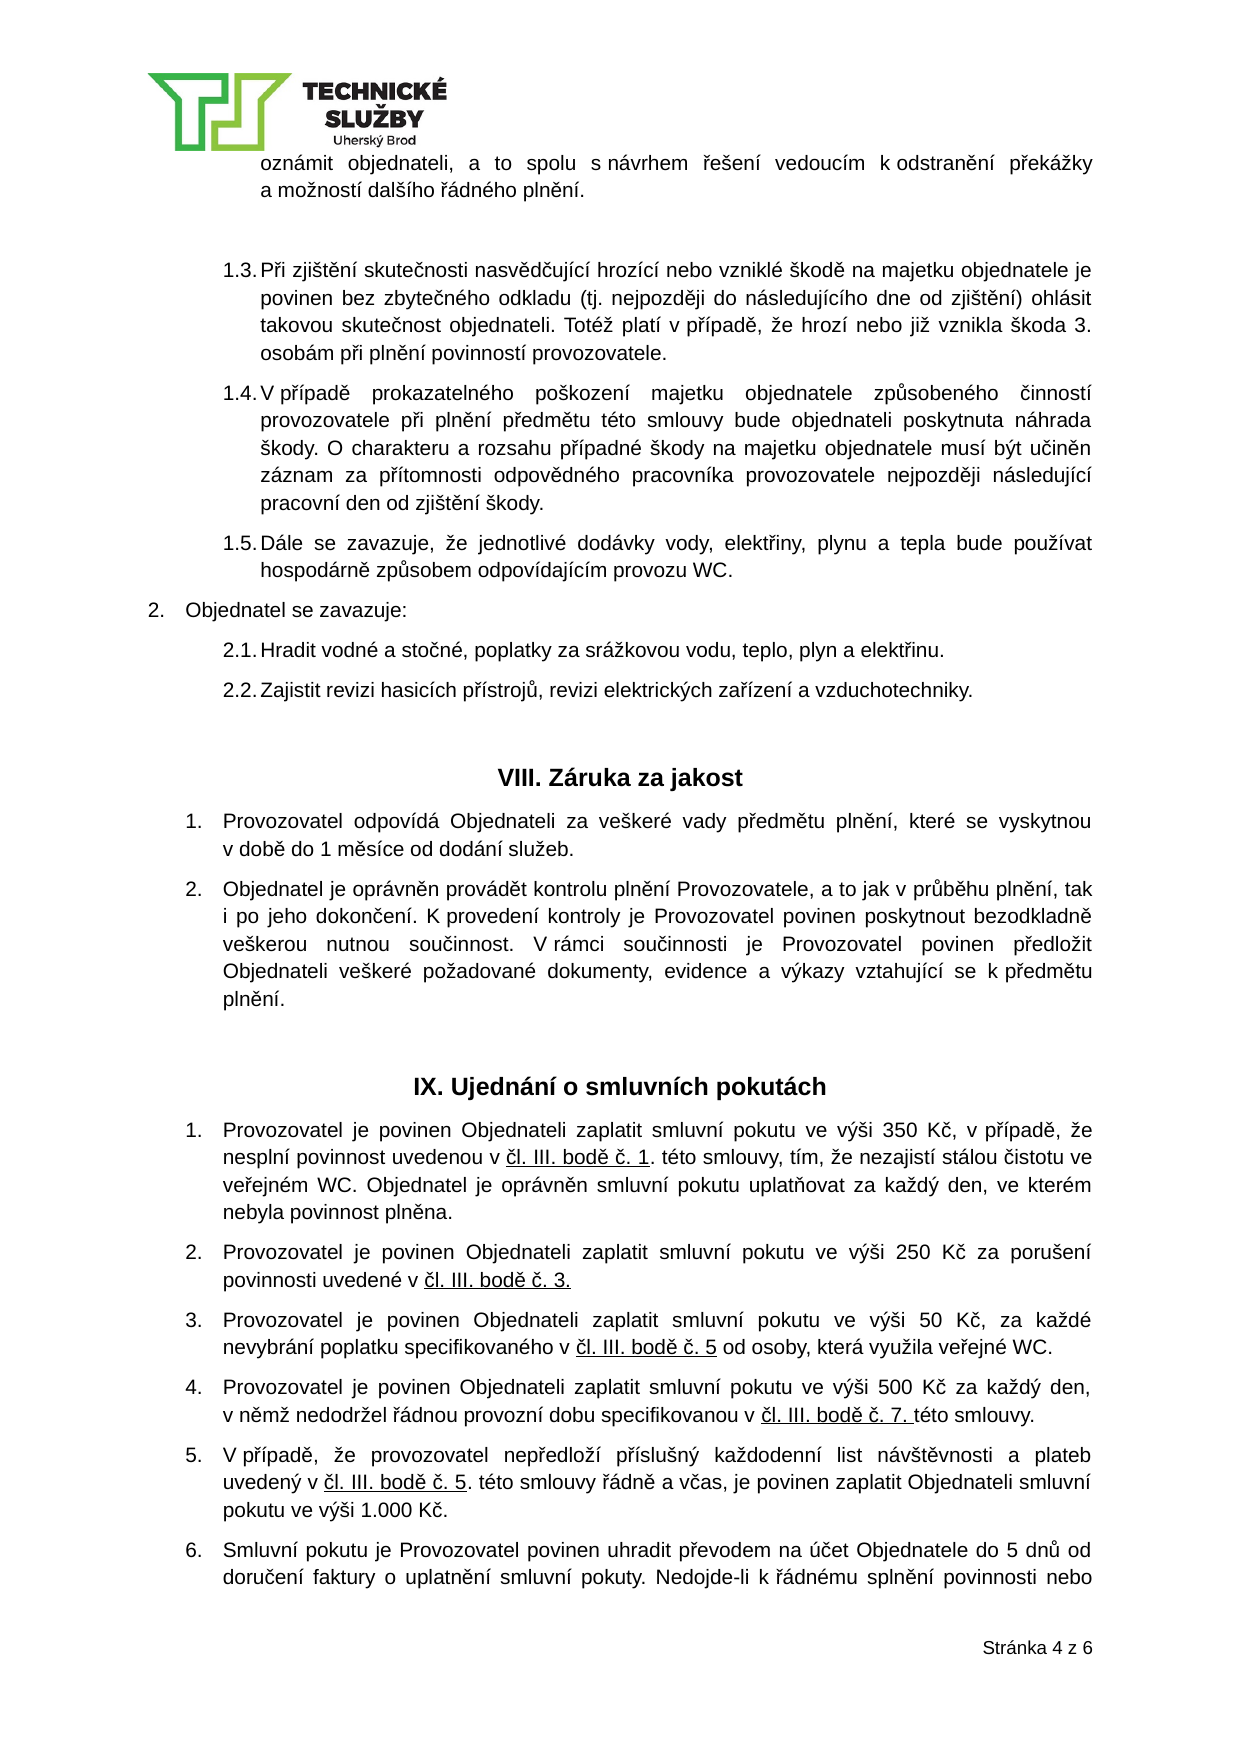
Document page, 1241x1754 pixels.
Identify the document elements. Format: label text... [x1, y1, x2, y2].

list Provozovatel je povinen Objednateli zaplatit smluvní pokutu ve výši 350 Kč, v případě, že nesplní povinnost uvedenou v čl. III. bodě č. 1. této smlouvy, tím, že nezajistí stálou čistotu ve veřejném WC. Objednatel je oprávněn smluvní pokutu uplatňovat za každý den, ve kterém nebyla povinnost plněna. [185, 1117, 1093, 1224]
picture [147, 73, 447, 151]
text VIII. Záruka za jakost [148, 763, 1093, 792]
list Zajistit revizi hasicích přístrojů, revizi elektrických zařízení a vzduchotechniky. [223, 678, 1093, 702]
list Objednatel je oprávněn provádět kontrolu plnění Provozovatele, a to jak v průběhu plnění, tak i po jeho dokončení. K provedení kontroly je Provozovatel povinen poskytnout bezodkladně veškerou nutnou součinnost. V rámci součinnosti je Provozovatel povinen předložit Objednateli veškeré požadované dokumenty, evidence a výkazy vztahující se k předmětu plnění. [185, 876, 1093, 1010]
list V případě prokazatelného poškození majetku objednatele způsobeného činností provozovatele při plnění předmětu této smlouvy bude objednateli poskytnuta náhrada škody. O charakteru a rozsahu případné škody na majetku objednatele musí být učiněn záznam za přítomnosti odpovědného pracovníka provozovatele nejpozději následující pracovní den od zjištění škody. [223, 380, 1093, 514]
list Dále se zavazuje, že jednotlivé dodávky vody, elektřiny, plynu a tepla bude používat hospodárně způsobem odpovídajícím provozu WC. [223, 530, 1093, 582]
list Hradit vodné a stočné, poplatky za srážkovou vodu, teplo, plyn a elektřinu. [223, 638, 1093, 662]
list Provozovatel odpovídá Objednateli za veškeré vady předmětu plnění, které se vyskytnou v době do 1 měsíce od dodání služeb. [185, 809, 1093, 860]
list Při zjištění skutečnosti nasvědčující hrozící nebo vzniklé škodě na majetku objednatele je povinen bez zbytečného odkladu (tj. nejpozději do následujícího dne od zjištění) ohlásit takovou skutečnost objednateli. Totéž platí v případě, že hrozí nebo již vznikla škoda 3. osobám při plnění povinností provozovatele. [223, 258, 1093, 364]
text IX. Ujednání o smluvních pokutách [148, 1072, 1093, 1101]
list Provozovatel je povinen Objednateli zaplatit smluvní pokutu ve výši 50 Kč, za každé nevybrání poplatku specifikovaného v čl. III. bodě č. 5 od osoby, která využila veřejné WC. [185, 1307, 1093, 1359]
list Objednatel se zavazuje: [148, 598, 1093, 622]
list V případě, že provozovatel nepředloží příslušný každodenní list návštěvnosti a plateb uvedený v čl. III. bodě č. 5. této smlouvy řádně a včas, je povinen zaplatit Objednateli smluvní pokutu ve výši 1.000 Kč. [185, 1442, 1093, 1521]
list Provozovatel je povinen Objednateli zaplatit smluvní pokutu ve výši 250 Kč za porušení povinnosti uvedené v čl. III. bodě č. 3. [185, 1240, 1093, 1291]
list Provozovatel je povinen Objednateli zaplatit smluvní pokutu ve výši 500 Kč za každý den, v němž nedodržel řádnou provozní dobu specifikovanou v čl. III. bodě č. 7. této smlouvy. [185, 1375, 1093, 1426]
